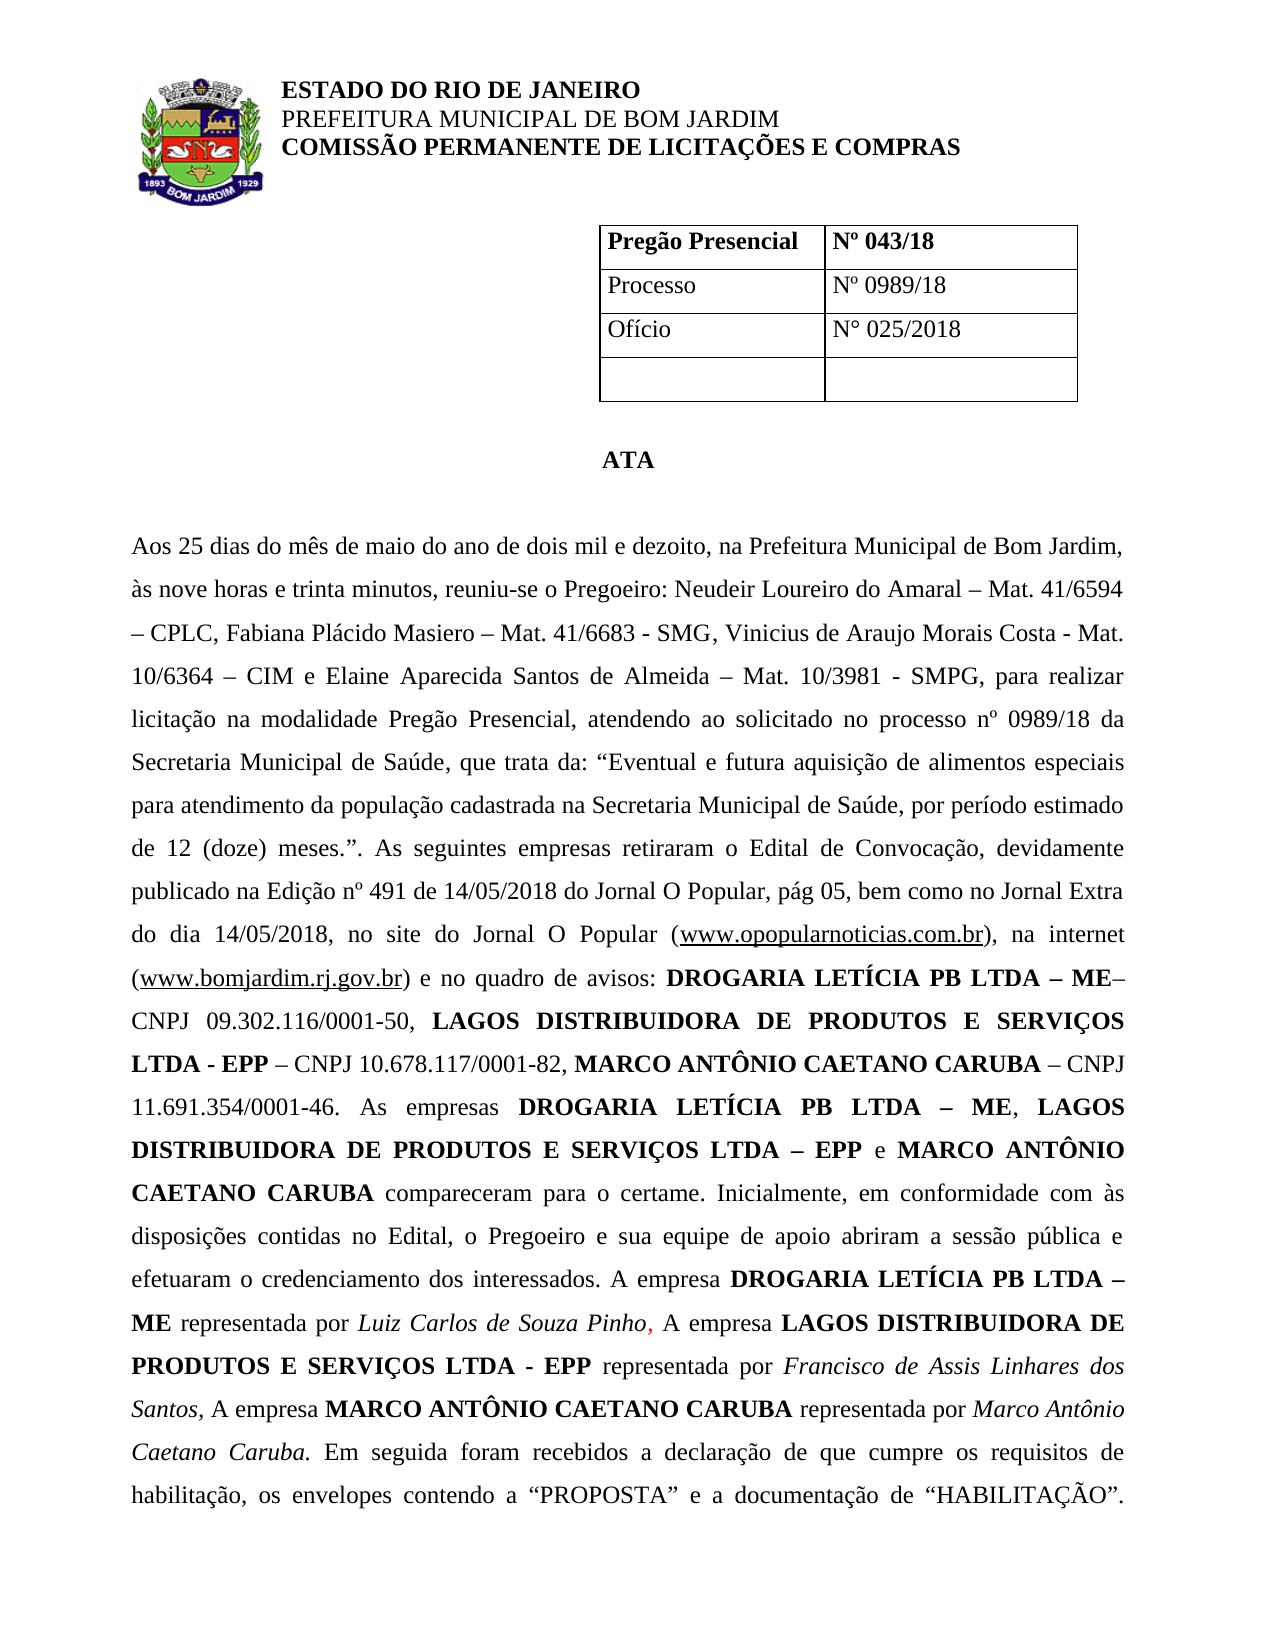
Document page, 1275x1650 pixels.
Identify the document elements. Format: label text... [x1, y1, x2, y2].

table_cell [826, 358, 1077, 401]
table_header Nº 043/18 [826, 226, 1077, 269]
table_cell Processo [601, 270, 824, 313]
table_cell Nº 0989/18 [826, 270, 1077, 313]
picture [134, 76, 266, 208]
table_cell N° 025/2018 [826, 314, 1077, 357]
table_cell Ofício [601, 314, 824, 357]
subtitle ATA [131, 445, 1125, 474]
table_cell [601, 358, 824, 401]
table_header Pregão Presencial [601, 226, 824, 269]
